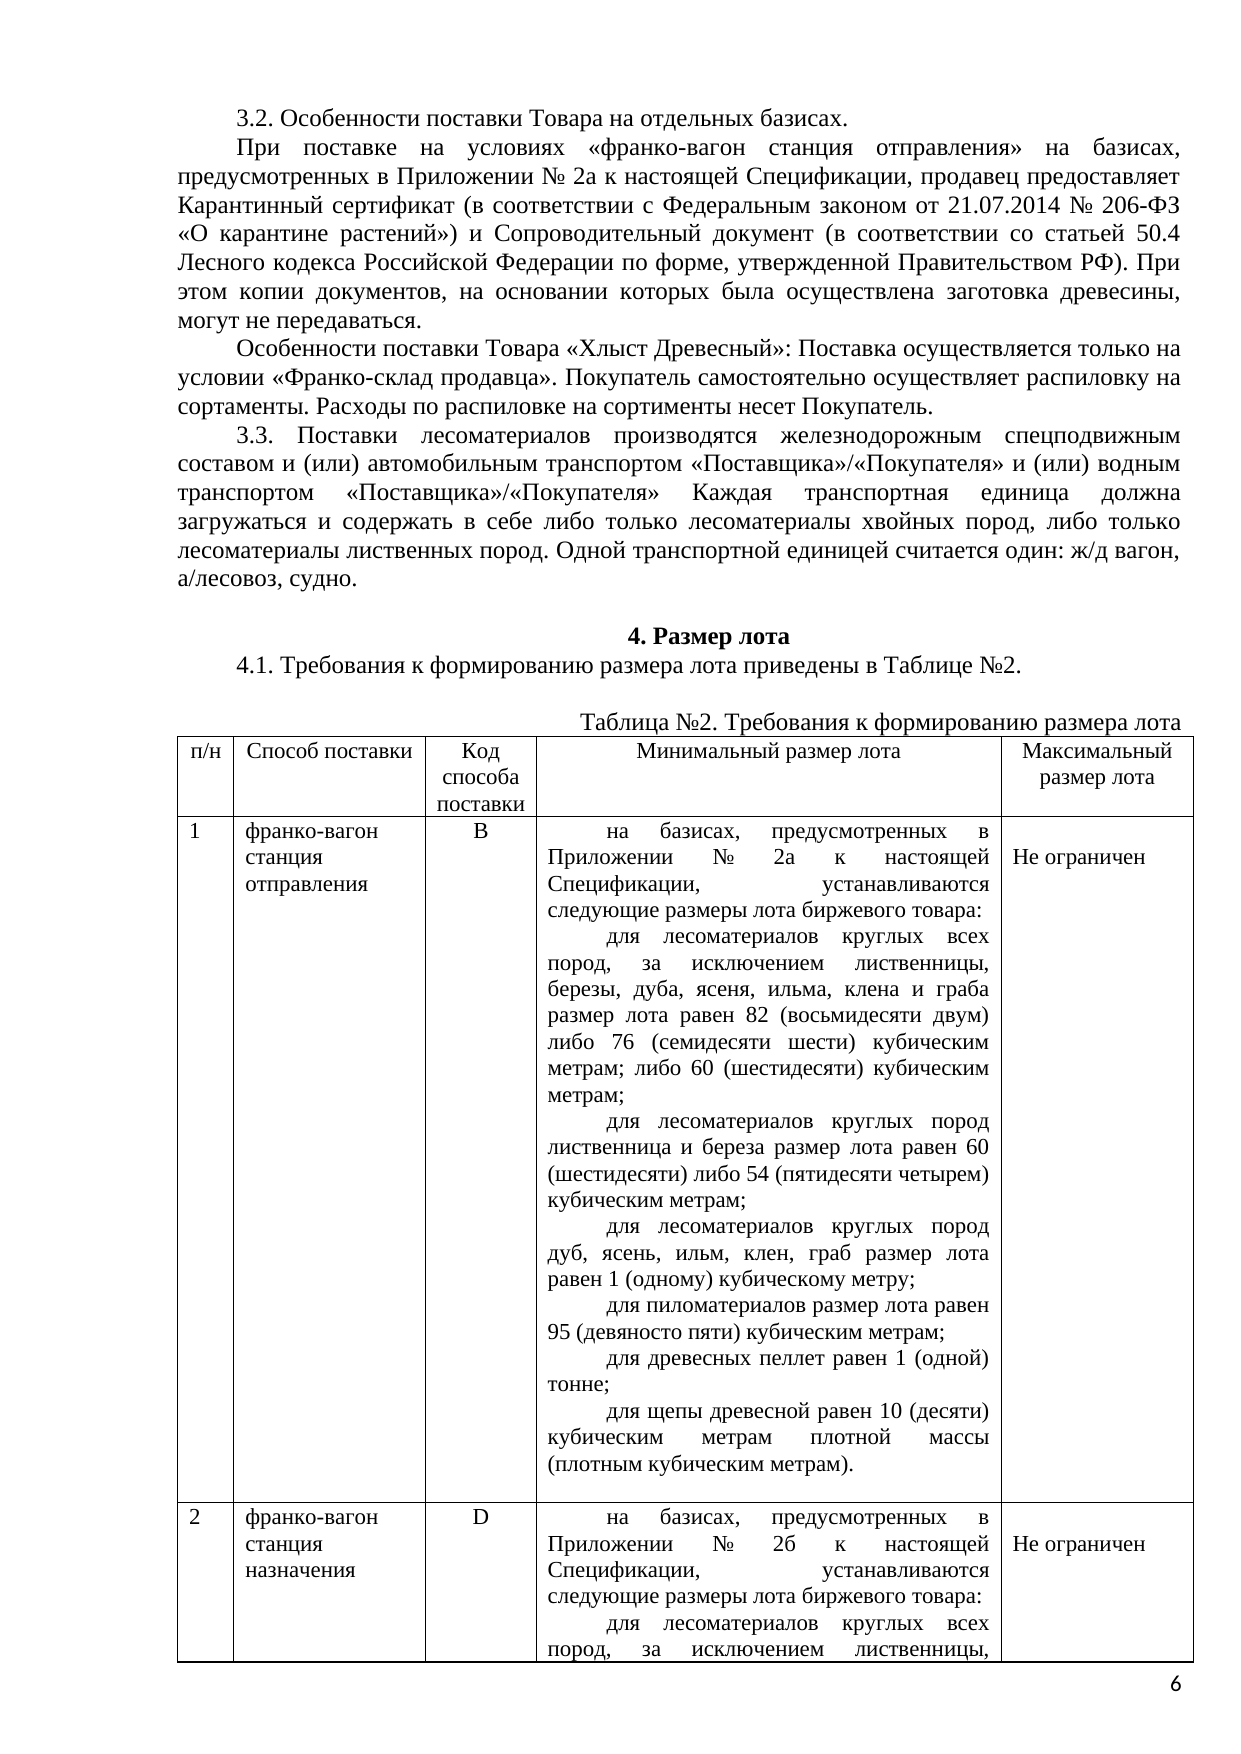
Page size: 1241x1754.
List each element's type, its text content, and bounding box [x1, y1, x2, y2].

table_cell Не ограничен [1002, 817, 1193, 1502]
text 3.3. Поставки лесоматериалов производятся железнодорожным спецподвижным составом и (или) автомобильным транспортом «Поставщика»/«Покупателя» и (или) водным транспортом «Поставщика»/«Покупателя» Каждая транспортная единица должна загружаться и содержать в себе либо только лесоматериалы хвойных пород, либо только лесоматериалы лиственных пород. Одной транспортной единицей считается один: ж/д вагон, а/лесовоз, судно. [177, 420, 1181, 592]
table_cell франко-вагон станция отправления [234, 817, 425, 1502]
text При поставке на условиях «франко-вагон станция отправления» на базисах, предусмотренных в Приложении № 2а к настоящей Спецификации, продавец предоставляет Карантинный сертификат (в соответствии с Федеральным законом от 21.07.2014 № 206-ФЗ «О карантине растений») и Сопроводительный документ (в соответствии со статьей 50.4 Лесного кодекса Российской Федерации по форме, утвержденной Правительством РФ). При этом копии документов, на основании которых была осуществлена заготовка древесины, могут не передаваться. [177, 132, 1181, 333]
text 3.2. Особенности поставки Товара на отдельных базисах. [177, 103, 1181, 132]
table_header Способ поставки [234, 737, 425, 816]
table_header Минимальный размер лота [537, 737, 1001, 816]
table_cell В [426, 817, 536, 1502]
table_cell на базисах, предусмотренных в Приложении № 2а к настоящей Спецификации, устанавливаются следующие размеры лота биржевого товара: для лесоматериалов круглых всех пород, за исключением лиственницы, березы, дуба, ясеня, ильма, клена и граба размер лота равен 82 (восьмидесяти двум) либо 76 (семидесяти шести) кубическим метрам; либо 60 (шестидесяти) кубическим метрам; для лесоматериалов круглых пород лиственница и береза размер лота равен 60 (шестидесяти) либо 54 (пятидесяти четырем) кубическим метрам; для лесоматериалов круглых пород дуб, ясень, ильм, клен, граб размер лота равен 1 (одному) кубическому метру; для пиломатериалов размер лота равен 95 (девяносто пяти) кубическим метрам; для древесных пеллет равен 1 (одной) тонне; для щепы древесной равен 10 (десяти) кубическим метрам плотной массы (плотным кубическим метрам). [537, 817, 1001, 1502]
table_cell Не ограничен [1002, 1503, 1193, 1661]
table_header п/н [178, 737, 233, 816]
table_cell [234, 1503, 425, 1661]
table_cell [537, 1503, 1001, 1661]
table_cell D [426, 1503, 536, 1661]
text 4. Размер лота [177, 621, 1181, 650]
table_header Максимальный размер лота [1002, 737, 1193, 816]
text Особенности поставки Товара «Хлыст Древесный»: Поставка осуществляется только на условии «Франко-склад продавца». Покупатель самостоятельно осуществляет распиловку на сортаменты. Расходы по распиловке на сортименты несет Покупатель. [177, 333, 1181, 420]
text Таблица №2. Требования к формированию размера лота [177, 707, 1181, 736]
table_cell [178, 817, 233, 1502]
table_header Код способа поставки [426, 737, 536, 816]
text 4.1. Требования к формированию размера лота приведены в Таблице №2. [177, 650, 1181, 678]
table_cell [178, 1503, 233, 1661]
